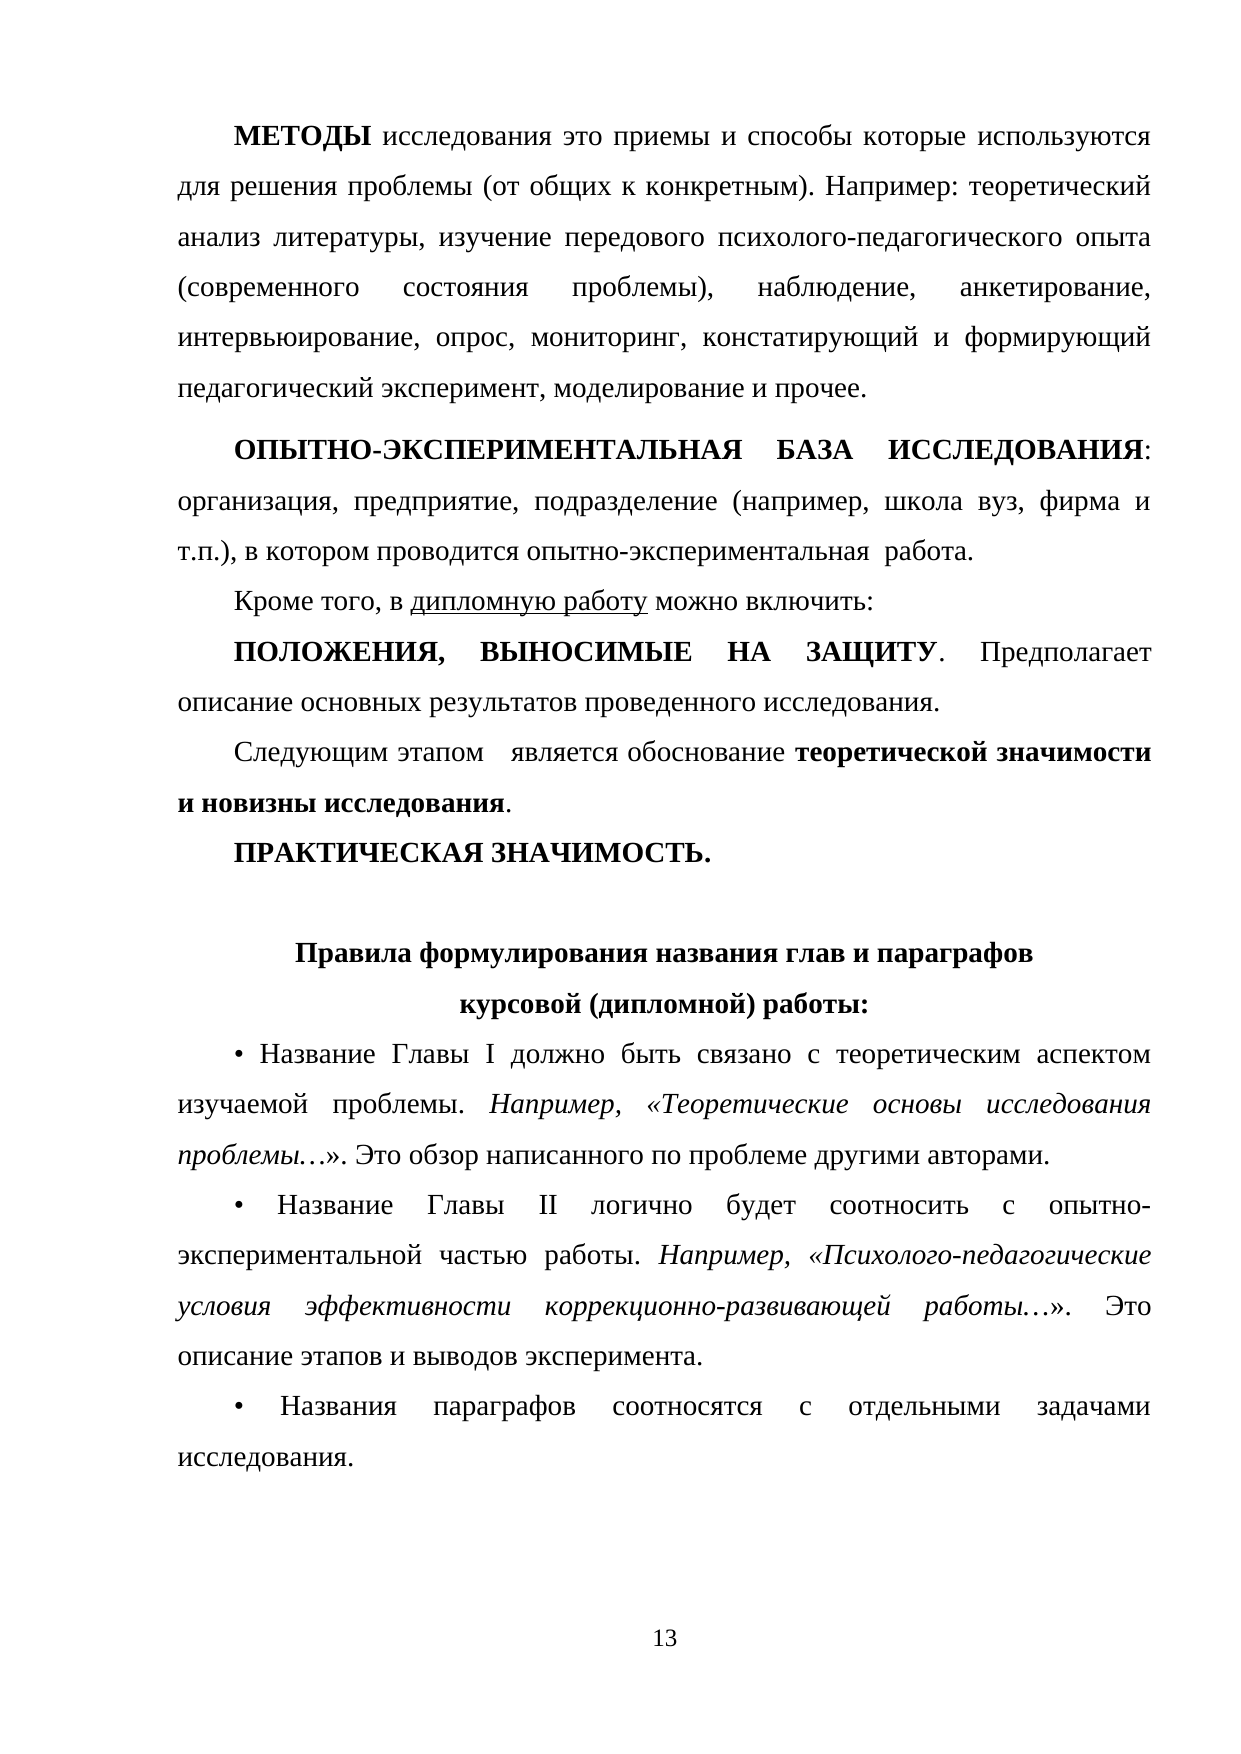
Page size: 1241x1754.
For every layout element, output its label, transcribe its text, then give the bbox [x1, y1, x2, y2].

text ОПЫТНО-ЭКСПЕРИМЕНТАЛЬНАЯ БАЗА ИССЛЕДОВАНИЯ: организация, предприятие, подразделение (например, школа вуз, фирма и т.п.), в котором проводится опытно-экспериментальная работа. [177, 432, 1152, 567]
text ПРАКТИЧЕСКАЯ ЗНАЧИМОСТЬ. [177, 835, 1152, 868]
text Следующим этапом является обоснование теоретической значимости и новизны исследования. [177, 734, 1152, 818]
text Кроме того, в дипломную работу можно включить: [177, 583, 1152, 617]
text Правила формулирования названия глав и параграфов [177, 936, 1152, 969]
text • Название Главы II логично будет соотносить с опытно-экспериментальной частью работы. Например, «Психолого-педагогические условия эффективности коррекционно-развивающей работы…». Это описание этапов и выводов эксперимента. [177, 1187, 1152, 1372]
text • Названия параграфов соотносятся с отдельными задачами исследования. [177, 1388, 1152, 1472]
text • Название Главы I должно быть связано с теоретическим аспектом изучаемой проблемы. Например, «Теоретические основы исследования проблемы…». Это обзор написанного по проблеме другими авторами. [177, 1036, 1152, 1170]
text МЕТОДЫ исследования это приемы и способы которые используются для решения проблемы (от общих к конкретным). Например: теоретический анализ литературы, изучение передового психолого-педагогического опыта (современного состояния проблемы), наблюдение, анкетирование, интервьюирование, опрос, мониторинг, констатирующий и формирующий педагогический эксперимент, моделирование и прочее. [177, 118, 1152, 403]
text курсовой (дипломной) работы: [177, 986, 1152, 1019]
text ПОЛОЖЕНИЯ, ВЫНОСИМЫЕ НА ЗАЩИТУ. Предполагает описание основных результатов проведенного исследования. [177, 634, 1152, 718]
